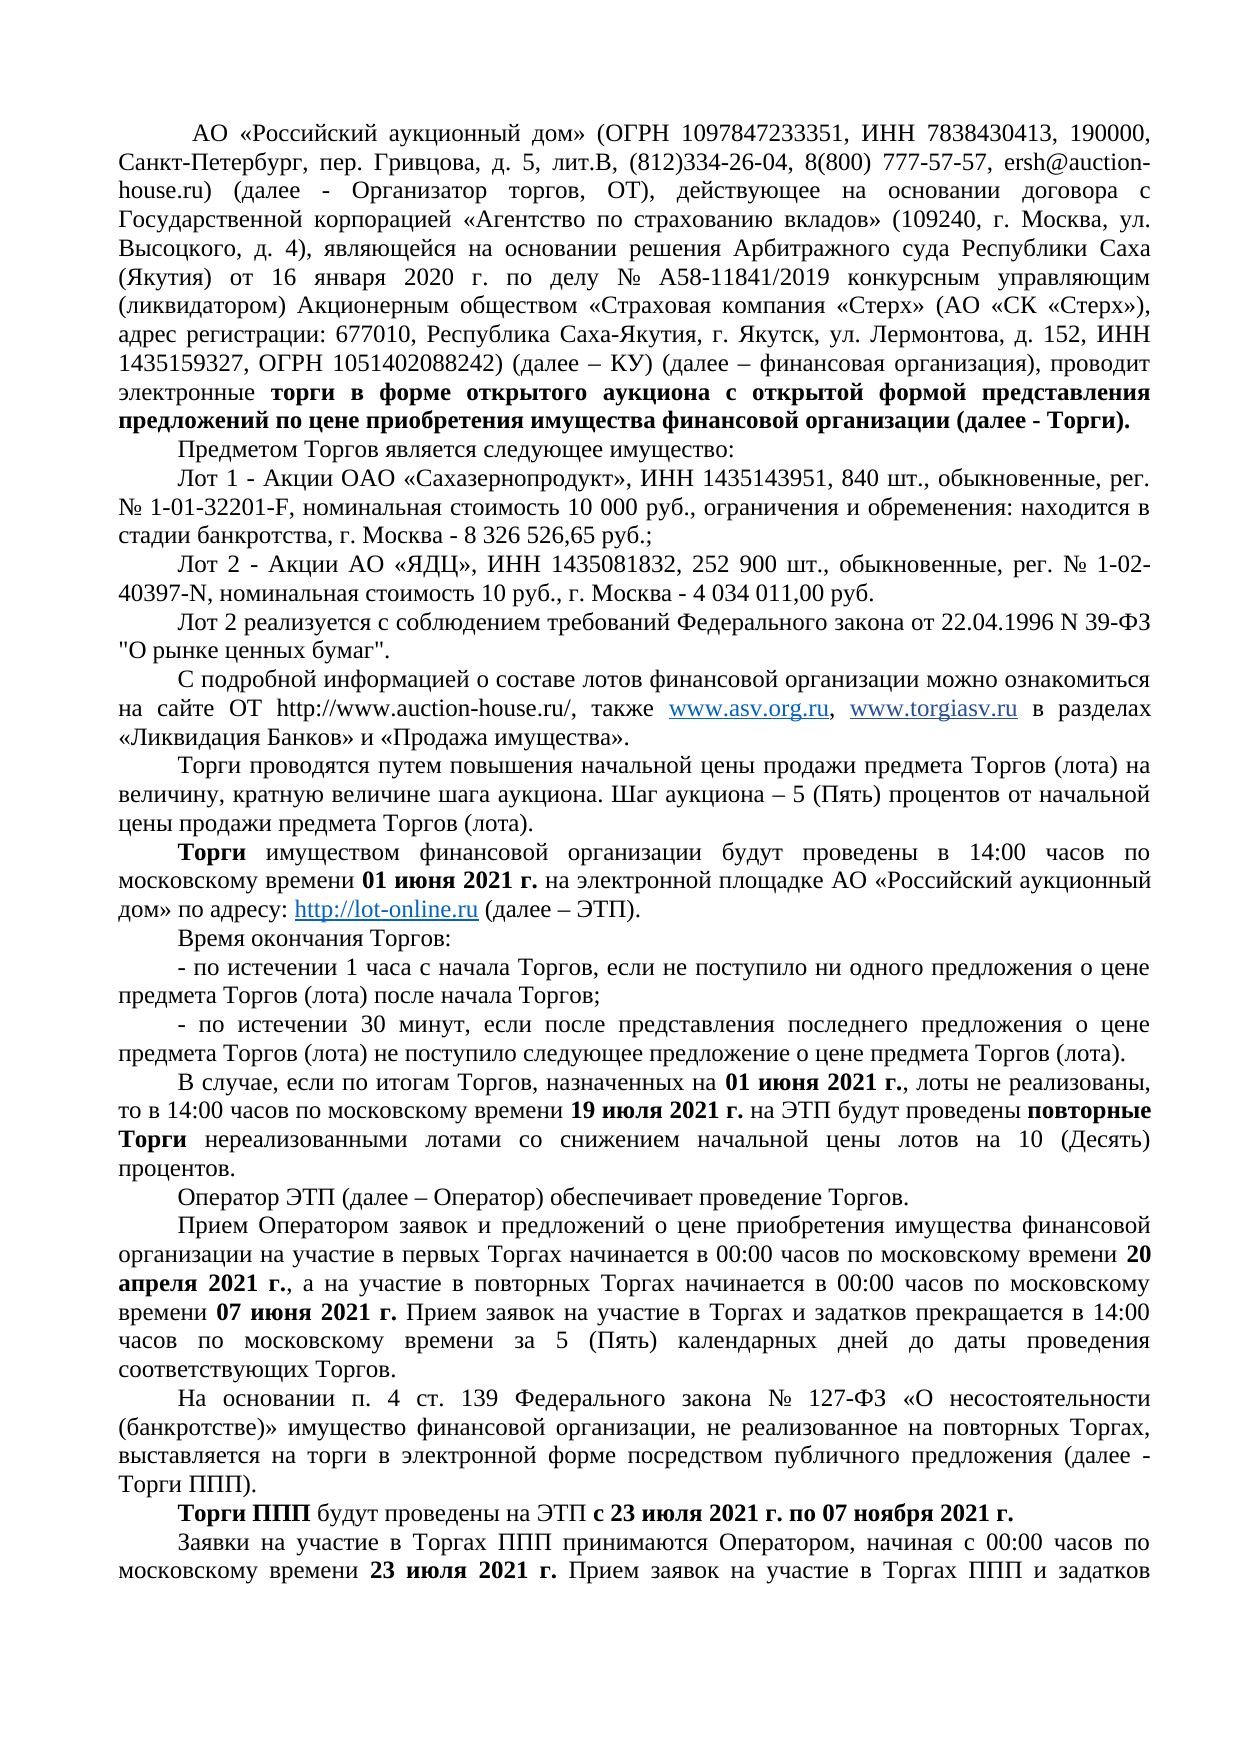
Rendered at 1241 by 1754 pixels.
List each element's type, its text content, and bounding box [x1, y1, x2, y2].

text - по истечении 1 часа с начала Торгов, если не поступило ни одного предложения о цене предмета Торгов (лота) после начала Торгов; [118, 952, 1151, 1009]
text АО «Российский аукционный дом» (ОГРН 1097847233351, ИНН 7838430413, 190000, Санкт-Петербург, пер. Гривцова, д. 5, лит.В, (812)334-26-04, 8(800) 777-57-57, ersh@auction-house.ru) (далее - Организатор торгов, ОТ), действующее на основании договора с Государственной корпорацией «Агентство по страхованию вкладов» (109240, г. Москва, ул. Высоцкого, д. 4), являющейся на основании решения Арбитражного суда Республики Саха (Якутия) от 16 января 2020 г. по делу № А58-11841/2019 конкурсным управляющим (ликвидатором) Акционерным обществом «Страховая компания «Стерх» (АО «СК «Стерх»), адрес регистрации: 677010, Республика Саха-Якутия, г. Якутск, ул. Лермонтова, д. 152, ИНН 1435159327, ОГРН 1051402088242) (далее – КУ) (далее – финансовая организация), проводит электронные торги в форме открытого аукциона с открытой формой представления предложений по цене приобретения имущества финансовой организации (далее - Торги). [118, 118, 1151, 434]
text Торги имуществом финансовой организации будут проведены в 14:00 часов по московскому времени 01 июня 2021 г. на электронной площадке АО «Российский аукционный дом» по адресу: http://lot-online.ru (далее – ЭТП). [118, 837, 1151, 923]
text Лот 1 - Акции ОАО «Сахазернопродукт», ИНН 1435143951, 840 шт., обыкновенные, рег. № 1-01-32201-F, номинальная стоимость 10 000 руб., ограничения и обременения: находится в стадии банкротства, г. Москва - 8 326 526,65 руб.; [118, 463, 1151, 549]
text Оператор ЭТП (далее – Оператор) обеспечивает проведение Торгов. [118, 1182, 1151, 1211]
text Торги проводятся путем повышения начальной цены продажи предмета Торгов (лота) на величину, кратную величине шага аукциона. Шаг аукциона – 5 (Пять) процентов от начальной цены продажи предмета Торгов (лота). [118, 751, 1151, 837]
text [118, 1527, 1151, 1584]
text В случае, если по итогам Торгов, назначенных на 01 июня 2021 г., лоты не реализованы, то в 14:00 часов по московскому времени 19 июля 2021 г. на ЭТП будут проведены повторные Торги нереализованными лотами со снижением начальной цены лотов на 10 (Десять) процентов. [118, 1067, 1151, 1182]
text Лот 2 - Акции АО «ЯДЦ», ИНН 1435081832, 252 900 шт., обыкновенные, рег. № 1-02-40397-N, номинальная стоимость 10 руб., г. Москва - 4 034 011,00 руб. [118, 549, 1151, 607]
text Предметом Торгов является следующее имущество: [118, 434, 1151, 463]
text - по истечении 30 минут, если после представления последнего предложения о цене предмета Торгов (лота) не поступило следующее предложение о цене предмета Торгов (лота). [118, 1009, 1151, 1067]
text Торги ППП будут проведены на ЭТП с 23 июля 2021 г. по 07 ноября 2021 г. [118, 1498, 311, 1527]
text Лот 2 реализуется с соблюдением требований Федерального закона от 22.04.1996 N 39-ФЗ "О рынке ценных бумаг". [118, 607, 1151, 664]
text Время окончания Торгов: [118, 923, 1151, 952]
text Торги ППП будут проведены на ЭТП с 23 июля 2021 г. по 07 ноября 2021 г. [593, 1498, 1151, 1527]
text На основании п. 4 ст. 139 Федерального закона № 127-ФЗ «О несостоятельности (банкротстве)» имущество финансовой организации, не реализованное на повторных Торгах, выставляется на торги в электронной форме посредством публичного предложения (далее - Торги ППП). [118, 1383, 1151, 1498]
text Прием Оператором заявок и предложений о цене приобретения имущества финансовой организации на участие в первых Торгах начинается в 00:00 часов по московскому времени 20 апреля 2021 г., а на участие в повторных Торгах начинается в 00:00 часов по московскому времени 07 июня 2021 г. Прием заявок на участие в Торгах и задатков прекращается в 14:00 часов по московскому времени за 5 (Пять) календарных дней до даты проведения соответствующих Торгов. [118, 1211, 1151, 1383]
text С подробной информацией о составе лотов финансовой организации можно ознакомиться на сайте ОТ http://www.auction-house.ru/, также www.asv.org.ru, www.torgiasv.ru в разделах «Ликвидация Банков» и «Продажа имущества». [118, 664, 1151, 751]
